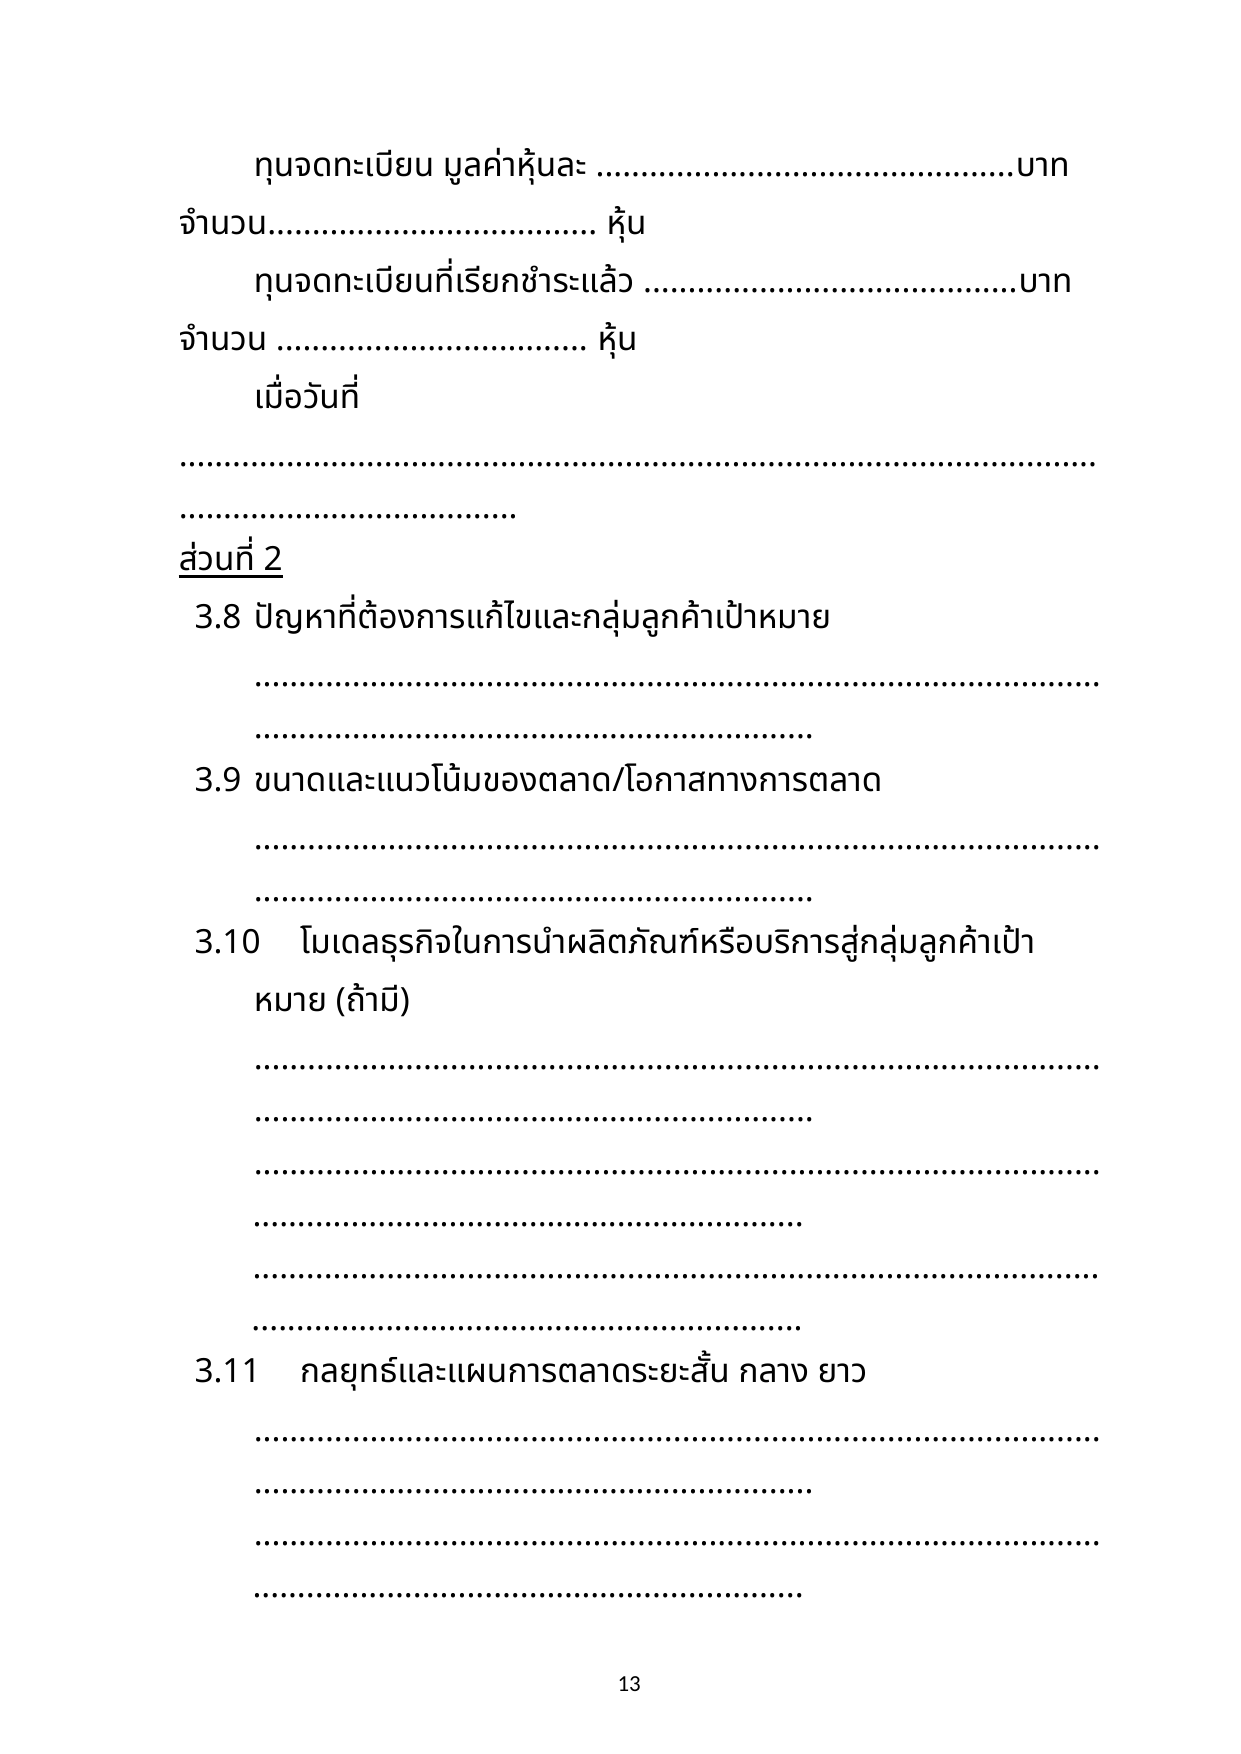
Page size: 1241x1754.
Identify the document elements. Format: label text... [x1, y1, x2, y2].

list ...............................................................................................................................………….................. [252, 1138, 1107, 1236]
list ...............................................................................................................................…………................... [253, 1034, 1107, 1132]
text เมื่อวันที่ ............................................................................................................................................. [178, 373, 1107, 528]
text ทุนจดทะเบียนที่เรียกชำระแล้ว ..........................................บาท จำนวน ................................... หุ้น [178, 257, 1107, 366]
list กลยุทธ์และแผนการตลาดระยะสั้น กลาง ยาว [194, 1347, 1107, 1398]
list ขนาดและแนวโน้มของตลาด/โอกาสทางการตลาด [194, 755, 1107, 806]
list ...............................................................................................................................…………................... [253, 651, 1107, 748]
text ส่วนที่ 2 [150, 535, 1107, 585]
list ...............................................................................................................................………….................. [251, 1243, 1107, 1340]
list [252, 1510, 1107, 1607]
text ทุนจดทะเบียน มูลค่าหุ้นละ ...............................................บาท จำนวน..................................... หุ้น [178, 141, 1107, 249]
list โมเดลธุรกิจในการนำผลิตภัณฑ์หรือบริการสู่กลุ่มลูกค้าเป้าหมาย (ถ้ามี) [194, 918, 1107, 1027]
list ปัญหาที่ต้องการแก้ไขและกลุ่มลูกค้าเป้าหมาย [194, 593, 1107, 643]
list ...............................................................................................................................……………................ [253, 1405, 1107, 1503]
list ...............................................................................................................................…………................... [253, 813, 1107, 911]
